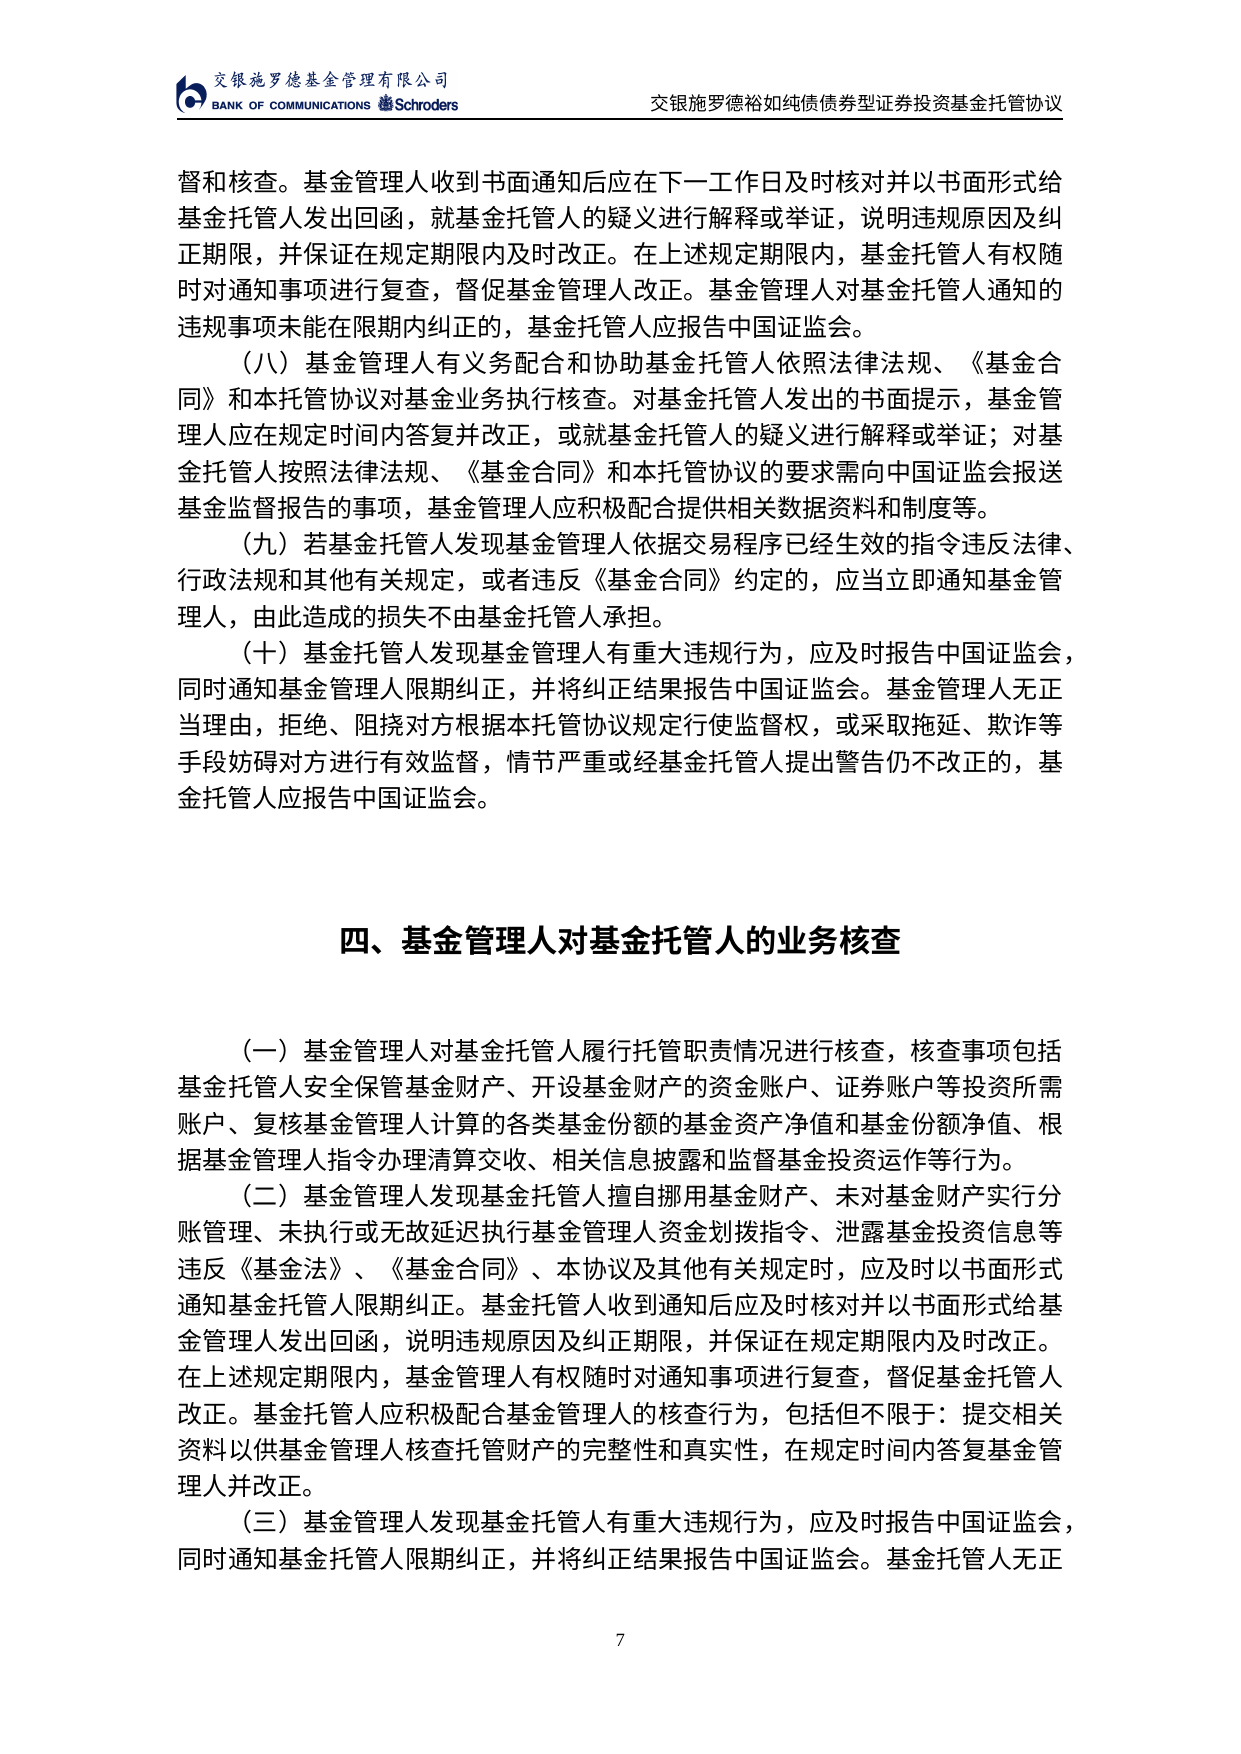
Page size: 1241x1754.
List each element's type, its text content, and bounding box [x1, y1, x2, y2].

text （九）若基金托管人发现基金管理人依据交易程序已经生效的指令违反法律、行政法规和其他有关规定，或者违反《基金合同》约定的，应当立即通知基金管理人，由此造成的损失不由基金托管人承担。 [177, 524, 1063, 633]
picture [176, 71, 458, 113]
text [177, 1503, 1063, 1575]
text （十）基金托管人发现基金管理人有重大违规行为，应及时报告中国证监会，同时通知基金管理人限期纠正，并将纠正结果报告中国证监会。基金管理人无正当理由，拒绝、阻挠对方根据本托管协议规定行使监督权，或采取拖延、欺诈等手段妨碍对方进行有效监督，情节严重或经基金托管人提出警告仍不改正的，基金托管人应报告中国证监会。 [177, 633, 1063, 814]
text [177, 162, 1063, 343]
text （一）基金管理人对基金托管人履行托管职责情况进行核查，核查事项包括基金托管人安全保管基金财产、开设基金财产的资金账户、证券账户等投资所需账户、复核基金管理人计算的各类基金份额的基金资产净值和基金份额净值、根据基金管理人指令办理清算交收、相关信息披露和监督基金投资运作等行为。 [177, 1032, 1063, 1177]
text （二）基金管理人发现基金托管人擅自挪用基金财产、未对基金财产实行分账管理、未执行或无故延迟执行基金管理人资金划拨指令、泄露基金投资信息等违反《基金法》、《基金合同》、本协议及其他有关规定时，应及时以书面形式通知基金托管人限期纠正。基金托管人收到通知后应及时核对并以书面形式给基金管理人发出回函，说明违规原因及纠正期限，并保证在规定期限内及时改正。在上述规定期限内，基金管理人有权随时对通知事项进行复查，督促基金托管人改正。基金托管人应积极配合基金管理人的核查行为，包括但不限于：提交相关资料以供基金管理人核查托管财产的完整性和真实性，在规定时间内答复基金管理人并改正。 [177, 1177, 1063, 1503]
subtitle 四、基金管理人对基金托管人的业务核查 [177, 907, 1063, 972]
text （八）基金管理人有义务配合和协助基金托管人依照法律法规、《基金合同》和本托管协议对基金业务执行核查。对基金托管人发出的书面提示，基金管理人应在规定时间内答复并改正，或就基金托管人的疑义进行解释或举证；对基金托管人按照法律法规、《基金合同》和本托管协议的要求需向中国证监会报送基金监督报告的事项，基金管理人应积极配合提供相关数据资料和制度等。 [177, 343, 1063, 524]
